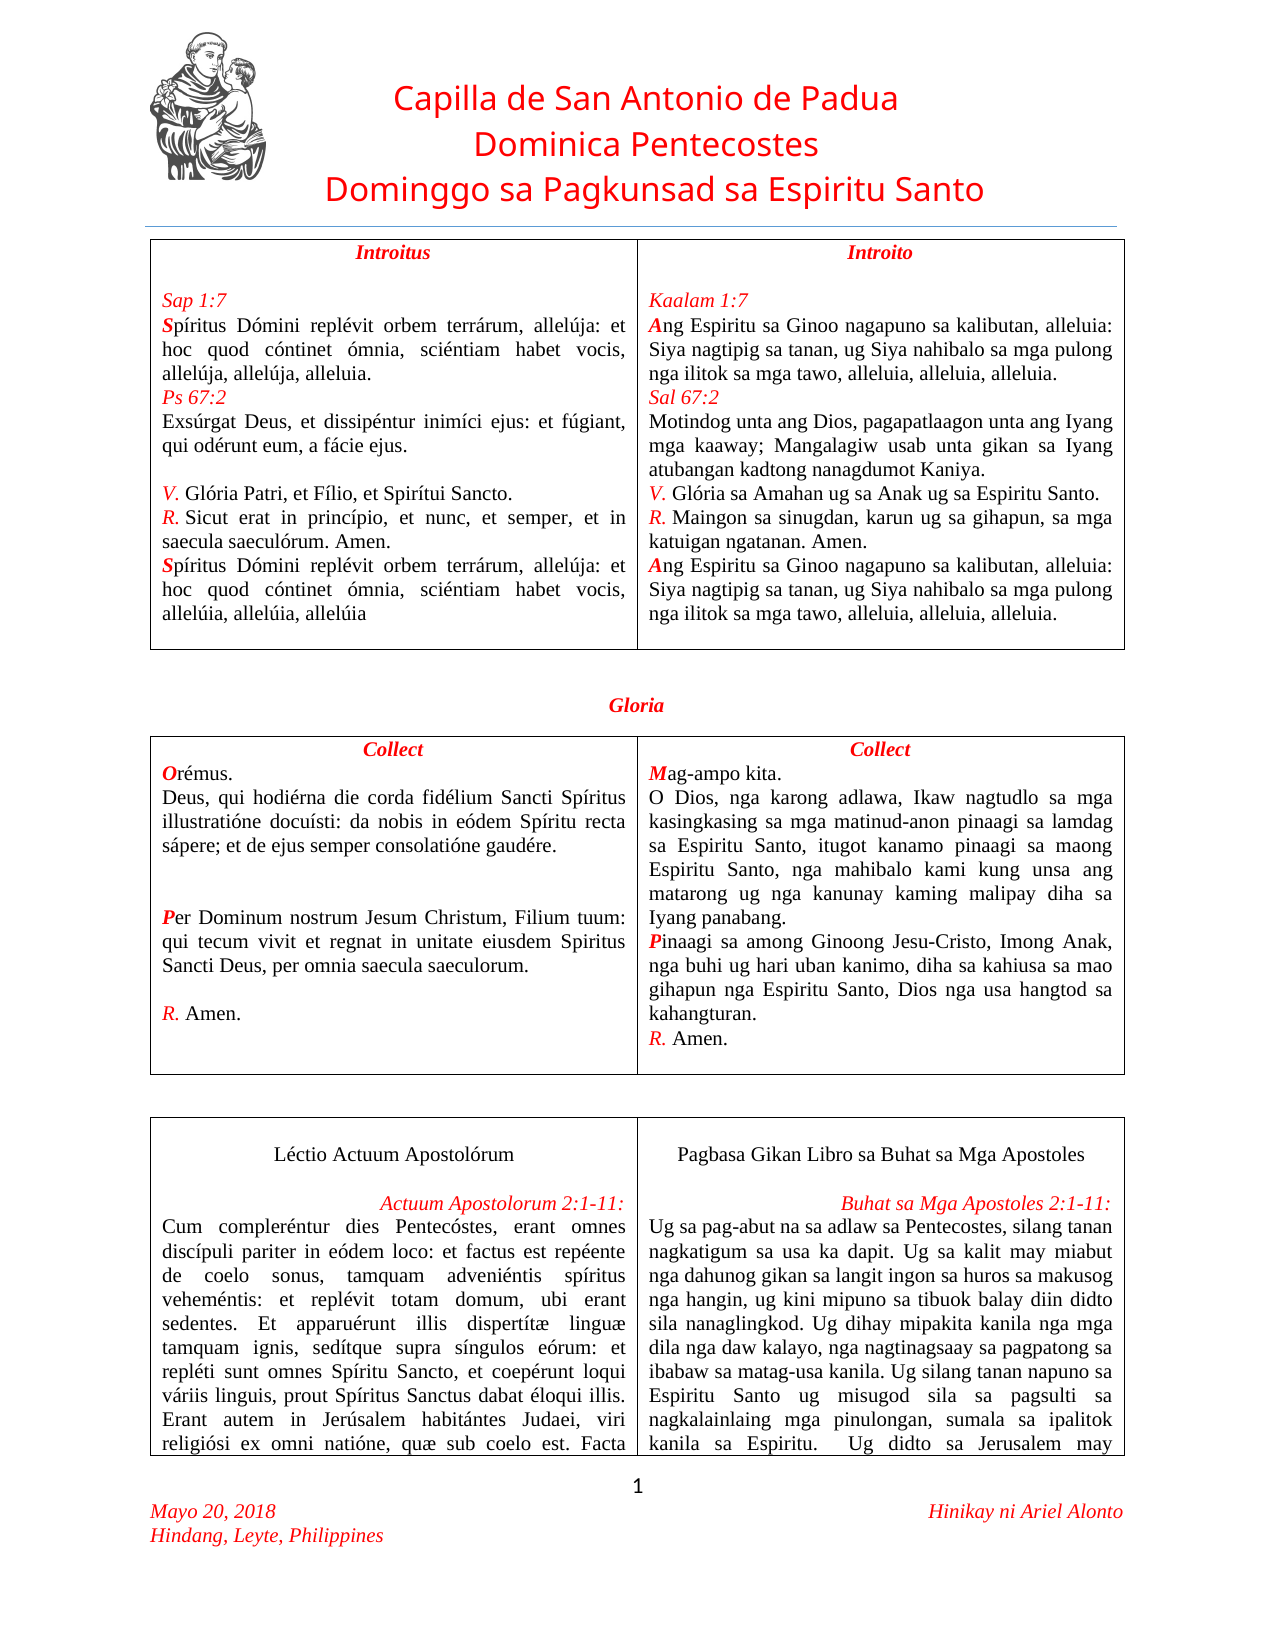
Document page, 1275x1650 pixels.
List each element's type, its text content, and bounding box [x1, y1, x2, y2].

text Gloria [150, 693, 1125, 717]
table_header Introitus Sap 1:7 Spíritus Dómini replévit orbem terrárum, allelúja: et hoc quod cóntinet ómnia, sciéntiam habet vocis, allelúja, allelúja, alleluia. Ps 67:2 Exsúrgat Deus, et dissipéntur inimíci ejus: et fúgiant, qui odérunt eum, a fácie ejus. V. Glória Patri, et Fílio, et Spirítui Sancto. R. Sicut erat in princípio, et nunc, et semper, et in saecula saeculórum. Amen. Spíritus Dómini replévit orbem terrárum, allelúja: et hoc quod cóntinet ómnia, sciéntiam habet vocis, allelúia, allelúia, allelúia [151, 240, 637, 649]
table_header Collect Mag-ampo kita. O Dios, nga karong adlawa, Ikaw nagtudlo sa mga kasingkasing sa mga matinud-anon pinaagi sa lamdag sa Espiritu Santo, itugot kanamo pinaagi sa maong Espiritu Santo, nga mahibalo kami kung unsa ang matarong ug nga kanunay kaming malipay diha sa Iyang panabang. Pinaagi sa among Ginoong Jesu-Cristo, Imong Anak, nga buhi ug hari uban kanimo, diha sa kahiusa sa mao gihapun nga Espiritu Santo, Dios nga usa hangtod sa kahangturan. R. Amen. [638, 737, 1124, 1073]
table_header Collect Orémus. Deus, qui hodiérna die corda fidélium Sancti Spíritus illustratióne docuísti: da nobis in eódem Spíritu recta sápere; et de ejus semper consolatióne gaudére. Per Dominum nostrum Jesum Christum, Filium tuum: qui tecum vivit et regnat in unitate eiusdem Spiritus Sancti Deus, per omnia saecula saeculorum. R. Amen. [151, 737, 637, 1073]
picture [150, 22, 272, 189]
table_header Introito Kaalam 1:7 Ang Espiritu sa Ginoo nagapuno sa kalibutan, alleluia: Siya nagtipig sa tanan, ug Siya nahibalo sa mga pulong nga ilitok sa mga tawo, alleluia, alleluia, alleluia. Sal 67:2 Motindog unta ang Dios, pagapatlaagon unta ang Iyang mga kaaway; Mangalagiw usab unta gikan sa Iyang atubangan kadtong nanagdumot Kaniya. V. Glória sa Amahan ug sa Anak ug sa Espiritu Santo. R. Maingon sa sinugdan, karun ug sa gihapun, sa mga katuigan ngatanan. Amen. Ang Espiritu sa Ginoo nagapuno sa kalibutan, alleluia: Siya nagtipig sa tanan, ug Siya nahibalo sa mga pulong nga ilitok sa mga tawo, alleluia, alleluia, alleluia. [638, 240, 1124, 649]
